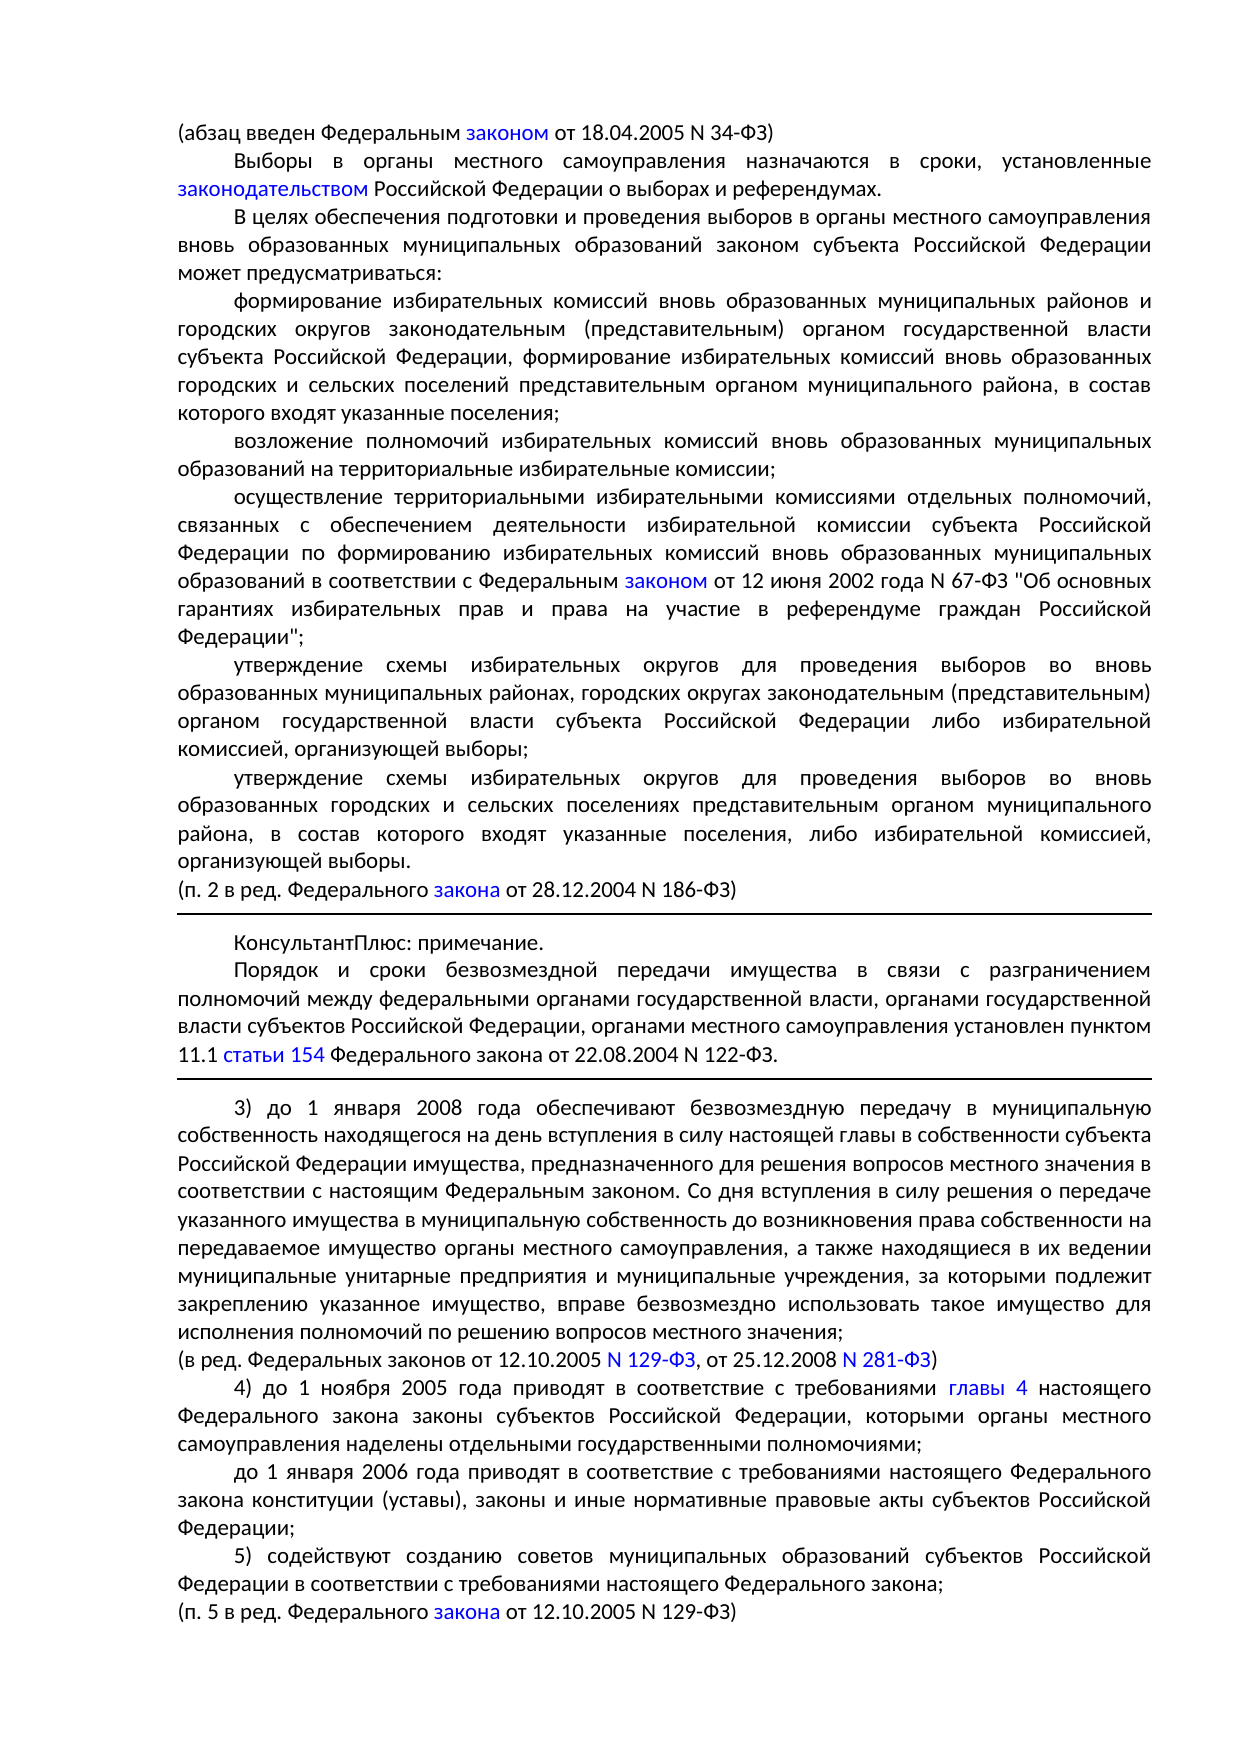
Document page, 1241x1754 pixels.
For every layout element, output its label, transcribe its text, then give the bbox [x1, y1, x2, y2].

text (в ред. Федеральных законов от 12.10.2005 N 129-ФЗ, от 25.12.2008 N 281-ФЗ) [177, 1345, 1152, 1373]
text Порядок и сроки безвозмездной передачи имущества в связи с разграничением полномочий между федеральными органами государственной власти, органами государственной власти субъектов Российской Федерации, органами местного самоуправления установлен пунктом 11.1 статьи 154 Федерального закона от 22.08.2004 N 122-ФЗ. [177, 956, 1152, 1068]
text (п. 2 в ред. Федерального закона от 28.12.2004 N 186-ФЗ) [177, 875, 1152, 903]
text формирование избирательных комиссий вновь образованных муниципальных районов и городских округов законодательным (представительным) органом государственной власти субъекта Российской Федерации, формирование избирательных комиссий вновь образованных городских и сельских поселений представительным органом муниципального района, в состав которого входят указанные поселения; [177, 286, 1152, 426]
text КонсультантПлюс: примечание. [177, 928, 1152, 956]
text 3) до 1 января 2008 года обеспечивают безвозмездную передачу в муниципальную собственность находящегося на день вступления в силу настоящей главы в собственности субъекта Российской Федерации имущества, предназначенного для решения вопросов местного значения в соответствии с настоящим Федеральным законом. Со дня вступления в силу решения о передаче указанного имущества в муниципальную собственность до возникновения права собственности на передаваемое имущество органы местного самоуправления, а также находящиеся в их ведении муниципальные унитарные предприятия и муниципальные учреждения, за которыми подлежит закреплению указанное имущество, вправе безвозмездно использовать такое имущество для исполнения полномочий по решению вопросов местного значения; [177, 1093, 1152, 1345]
text утверждение схемы избирательных округов для проведения выборов во вновь образованных муниципальных районах, городских округах законодательным (представительным) органом государственной власти субъекта Российской Федерации либо избирательной комиссией, организующей выборы; [177, 651, 1152, 763]
text утверждение схемы избирательных округов для проведения выборов во вновь образованных городских и сельских поселениях представительным органом муниципального района, в состав которого входят указанные поселения, либо избирательной комиссией, организующей выборы. [177, 763, 1152, 875]
text (абзац введен Федеральным законом от 18.04.2005 N 34-ФЗ) [177, 118, 1152, 146]
text до 1 января 2006 года приводят в соответствие с требованиями настоящего Федерального закона конституции (уставы), законы и иные нормативные правовые акты субъектов Российской Федерации; [177, 1457, 1152, 1541]
text 5) содействуют созданию советов муниципальных образований субъектов Российской Федерации в соответствии с требованиями настоящего Федерального закона; [177, 1541, 1152, 1597]
text возложение полномочий избирательных комиссий вновь образованных муниципальных образований на территориальные избирательные комиссии; [177, 426, 1152, 482]
text (п. 5 в ред. Федерального закона от 12.10.2005 N 129-ФЗ) [177, 1597, 1152, 1625]
text В целях обеспечения подготовки и проведения выборов в органы местного самоуправления вновь образованных муниципальных образований законом субъекта Российской Федерации может предусматриваться: [177, 202, 1152, 286]
text осуществление территориальными избирательными комиссиями отдельных полномочий, связанных с обеспечением деятельности избирательной комиссии субъекта Российской Федерации по формированию избирательных комиссий вновь образованных муниципальных образований в соответствии с Федеральным законом от 12 июня 2002 года N 67-ФЗ "Об основных гарантиях избирательных прав и права на участие в референдуме граждан Российской Федерации"; [177, 482, 1152, 651]
text Выборы в органы местного самоуправления назначаются в сроки, установленные законодательством Российской Федерации о выборах и референдумах. [177, 146, 1152, 202]
text 4) до 1 ноября 2005 года приводят в соответствие с требованиями главы 4 настоящего Федерального закона законы субъектов Российской Федерации, которыми органы местного самоуправления наделены отдельными государственными полномочиями; [177, 1373, 1152, 1457]
